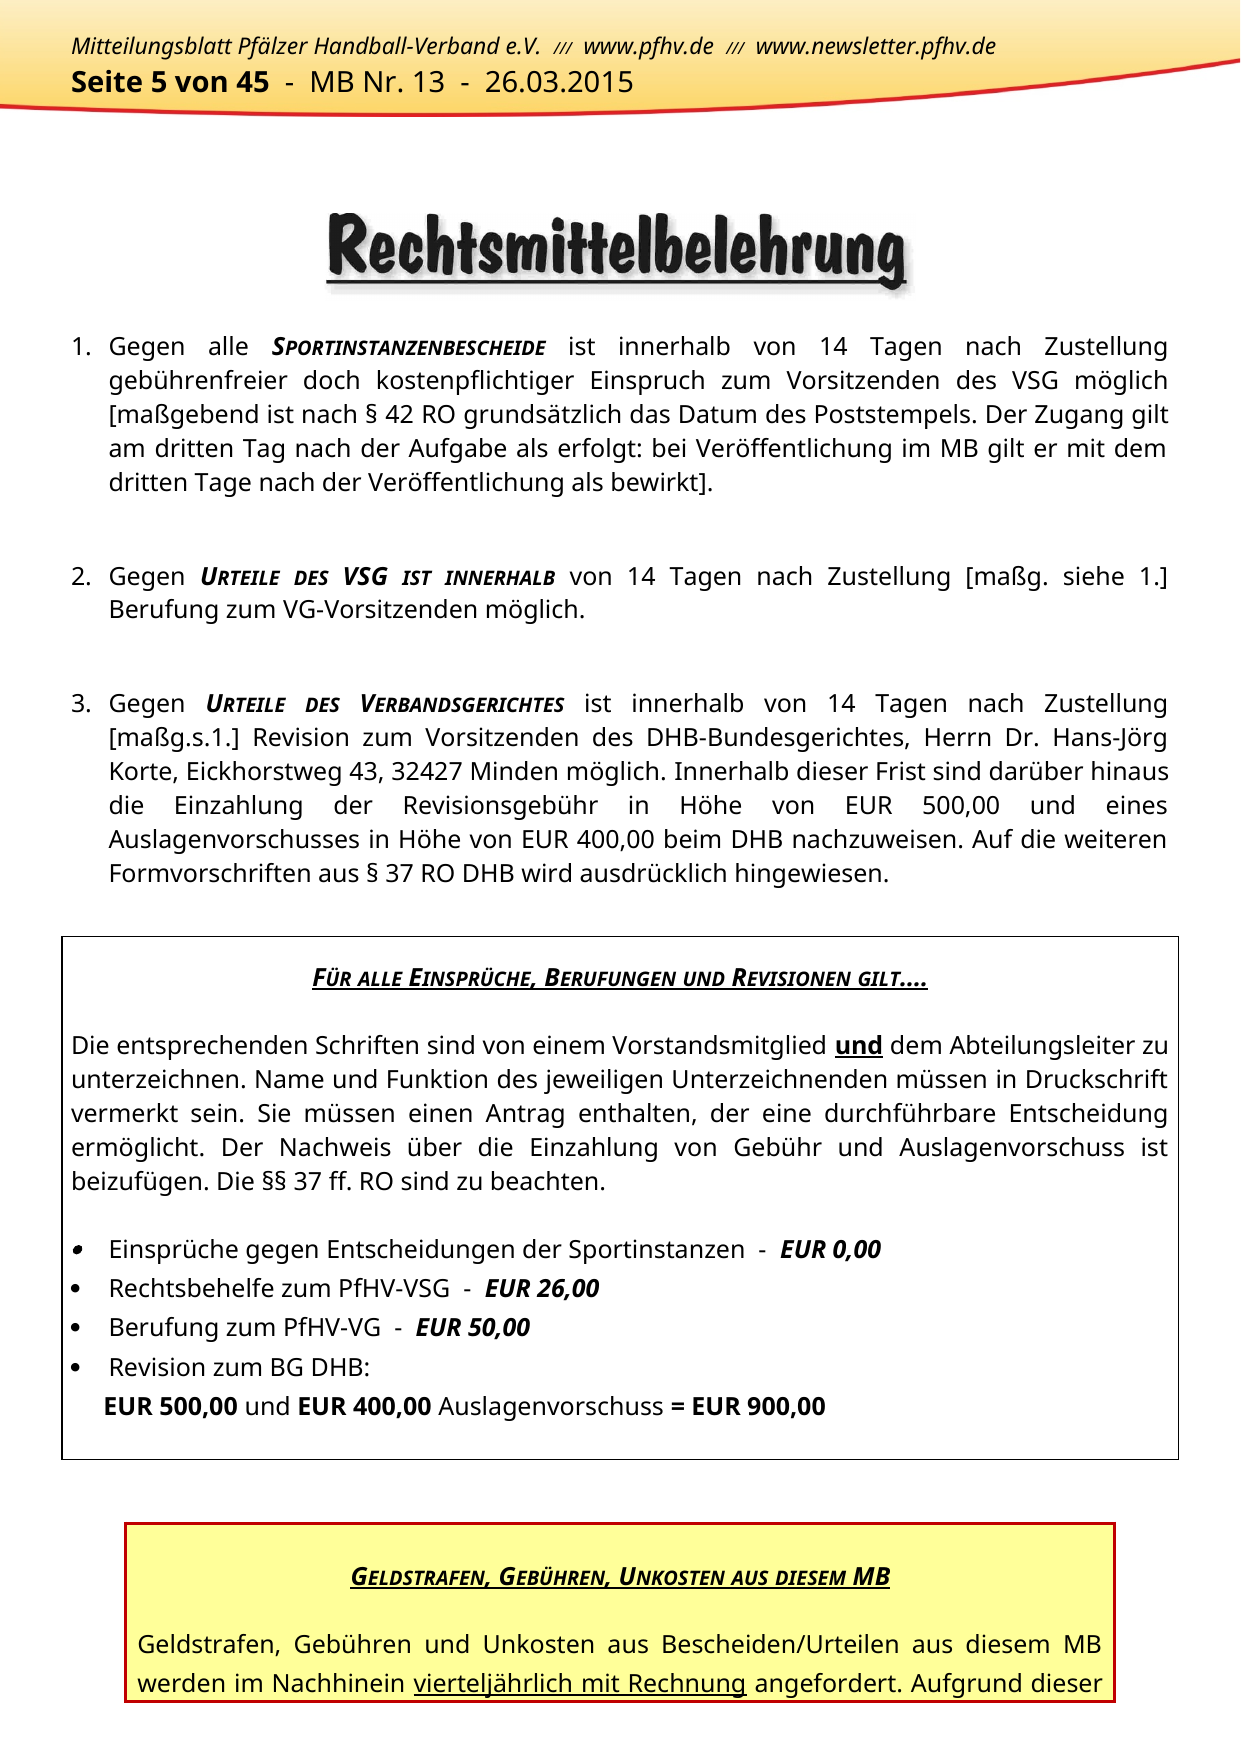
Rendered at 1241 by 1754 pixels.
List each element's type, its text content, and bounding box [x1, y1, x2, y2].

text EUR 500,00 und EUR 400,00 Auslagenvorschuss = EUR 900,00 [63, 1385, 1178, 1422]
list Gegen Urteile des Verbandsgerichtes ist innerhalb von 14 Tagen nach Zustellung [maßg.s.1.] Revision zum Vorsitzenden des DHB-Bundesgerichtes, Herrn Dr. Hans-Jörg Korte, Eickhorstweg 43, 32427 Minden möglich. Innerhalb dieser Frist sind darüber hinaus die Einzahlung der Revisionsgebühr in Höhe von EUR 500,00 und eines Auslagenvorschusses in Höhe von EUR 400,00 beim DHB nachzuweisen. Auf die weiteren Formvorschriften aus § 37 RO DHB wird ausdrücklich hingewiesen. [71, 685, 1169, 890]
text Die entsprechenden Schriften sind von einem Vorstandsmitglied und dem Abteilungsleiter zu unterzeichnen. Name und Funktion des jeweiligen Unterzeichnenden müssen in Druckschrift vermerkt sein. Sie müssen einen Antrag enthalten, der eine durchführbare Entscheidung ermöglicht. Der Nachweis über die Einzahlung von Gebühr und Auslagenvorschuss ist beizufügen. Die §§ 37 ff. RO sind zu beachten. [71, 1027, 1169, 1198]
list Gegen Urteile des VSG ist innerhalb von 14 Tagen nach Zustellung [maßg. siehe 1.] Berufung zum VG-Vorsitzenden möglich. [71, 558, 1169, 626]
list Revision zum BG DHB: [63, 1346, 1178, 1383]
picture [0, 0, 1241, 117]
list Gegen alle Sportinstanzenbescheide ist innerhalb von 14 Tagen nach Zustellung gebührenfreier doch kostenpflichtiger Einspruch zum Vorsitzenden des VSG möglich [maßgebend ist nach § 42 RO grundsätzlich das Datum des Poststempels. Der Zugang gilt am dritten Tag nach der Aufgabe als erfolgt: bei Veröffentlichung im MB gilt er mit dem dritten Tage nach der Veröffentlichung als bewirkt]. [71, 329, 1169, 499]
picture [324, 213, 916, 301]
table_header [127, 1525, 1113, 1700]
list Einsprüche gegen Entscheidungen der Sportinstanzen - EUR 0,00 [71, 1232, 1169, 1266]
list Rechtsbehelfe zum PfHV-VSG - EUR 26,00 [63, 1268, 1178, 1305]
text Für alle Einsprüche, Berufungen und Revisionen gilt.... [71, 959, 1169, 993]
list Berufung zum PfHV-VG - EUR 50,00 [63, 1307, 1178, 1344]
